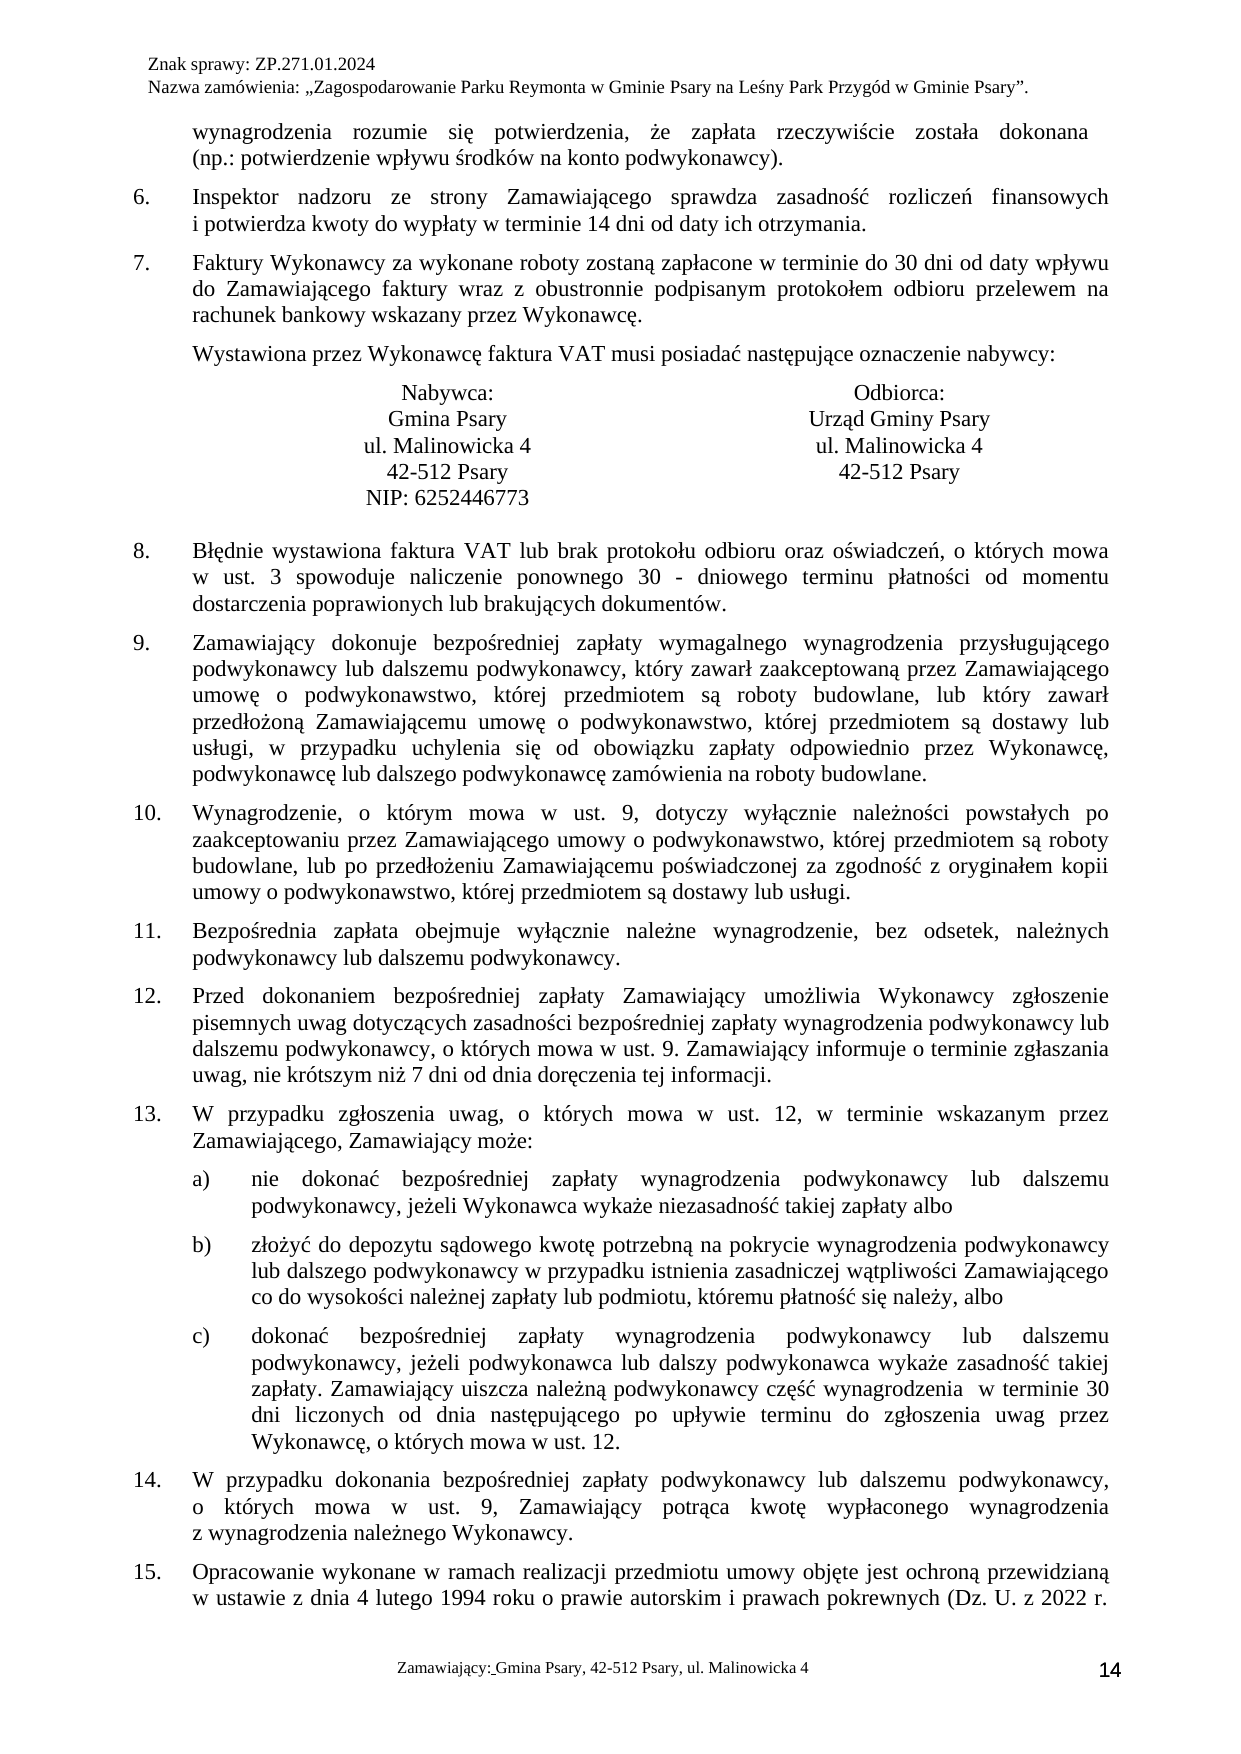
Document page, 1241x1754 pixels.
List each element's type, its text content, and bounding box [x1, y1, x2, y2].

list Wynagrodzenie, o którym mowa w ust. 9, dotyczy wyłącznie należności powstałych po zaakceptowaniu przez Zamawiającego umowy o podwykonawstwo, której przedmiotem są roboty budowlane, lub po przedłożeniu Zamawiającemu poświadczonej za zgodność z oryginałem kopii umowy o podwykonawstwo, której przedmiotem są dostawy lub usługi. [133, 799, 1110, 905]
list nie dokonać bezpośredniej zapłaty wynagrodzenia podwykonawcy lub dalszemu podwykonawcy, jeżeli Wykonawca wykaże niezasadność takiej zapłaty albo [192, 1166, 1110, 1218]
list Błędnie wystawiona faktura VAT lub brak protokołu odbioru oraz oświadczeń, o których mowa w ust. 3 spowoduje naliczenie ponownego 30 - dniowego terminu płatności od momentu dostarczenia poprawionych lub brakujących dokumentów. [133, 537, 1110, 616]
list Faktury Wykonawcy za wykonane roboty zostaną zapłacone w terminie do 30 dni od daty wpływu do Zamawiającego faktury wraz z obustronnie podpisanym protokołem odbioru przelewem na rachunek bankowy wskazany przez Wykonawcę. [133, 248, 1110, 328]
list złożyć do depozytu sądowego kwotę potrzebną na pokrycie wynagrodzenia podwykonawcy lub dalszego podwykonawcy w przypadku istnienia zasadniczej wątpliwości Zamawiającego co do wysokości należnej zapłaty lub podmiotu, któremu płatność się należy, albo [192, 1231, 1110, 1310]
list Bezpośrednia zapłata obejmuje wyłącznie należne wynagrodzenie, bez odsetek, należnych podwykonawcy lub dalszemu podwykonawcy. [133, 917, 1110, 970]
list dokonać bezpośredniej zapłaty wynagrodzenia podwykonawcy lub dalszemu podwykonawcy, jeżeli podwykonawca lub dalszy podwykonawca wykaże zasadność takiej zapłaty. Zamawiający uiszcza należną podwykonawcy część wynagrodzenia w terminie 30 dni liczonych od dnia następującego po upływie terminu do zgłoszenia uwag przez Wykonawcę, o których mowa w ust. 12. [192, 1322, 1110, 1454]
list Inspektor nadzoru ze strony Zamawiającego sprawdza zasadność rozliczeń finansowych i potwierdza kwoty do wypłaty w terminie 14 dni od daty ich otrzymania. [133, 183, 1110, 236]
table_header Odbiorca: Urząd Gminy Psary ul. Malinowicka 4 42-512 Psary [644, 379, 1096, 537]
list W przypadku dokonania bezpośredniej zapłaty podwykonawcy lub dalszemu podwykonawcy, o których mowa w ust. 9, Zamawiający potrąca kwotę wypłaconego wynagrodzenia z wynagrodzenia należnego Wykonawcy. [133, 1467, 1110, 1546]
text Wystawiona przez Wykonawcę faktura VAT musi posiadać następujące oznaczenie nabywcy: [192, 340, 1110, 366]
list Zamawiający dokonuje bezpośredniej zapłaty wymagalnego wynagrodzenia przysługującego podwykonawcy lub dalszemu podwykonawcy, który zawarł zaakceptowaną przez Zamawiającego umowę o podwykonawstwo, której przedmiotem są roboty budowlane, lub który zawarł przedłożoną Zamawiającemu umowę o podwykonawstwo, której przedmiotem są dostawy lub usługi, w przypadku uchylenia się od obowiązku zapłaty odpowiednio przez Wykonawcę, podwykonawcę lub dalszego podwykonawcę zamówienia na roboty budowlane. [133, 629, 1110, 787]
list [133, 118, 1110, 171]
list Przed dokonaniem bezpośredniej zapłaty Zamawiający umożliwia Wykonawcy zgłoszenie pisemnych uwag dotyczących zasadności bezpośredniej zapłaty wynagrodzenia podwykonawcy lub dalszemu podwykonawcy, o których mowa w ust. 9. Zamawiający informuje o terminie zgłaszania uwag, nie krótszym niż 7 dni od dnia doręczenia tej informacji. [133, 982, 1110, 1088]
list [133, 1558, 1110, 1611]
list W przypadku zgłoszenia uwag, o których mowa w ust. 12, w terminie wskazanym przez Zamawiającego, Zamawiający może: [133, 1100, 1110, 1153]
table_header Nabywca: Gmina Psary ul. Malinowicka 4 42-512 Psary NIP: 6252446773 [192, 379, 644, 537]
